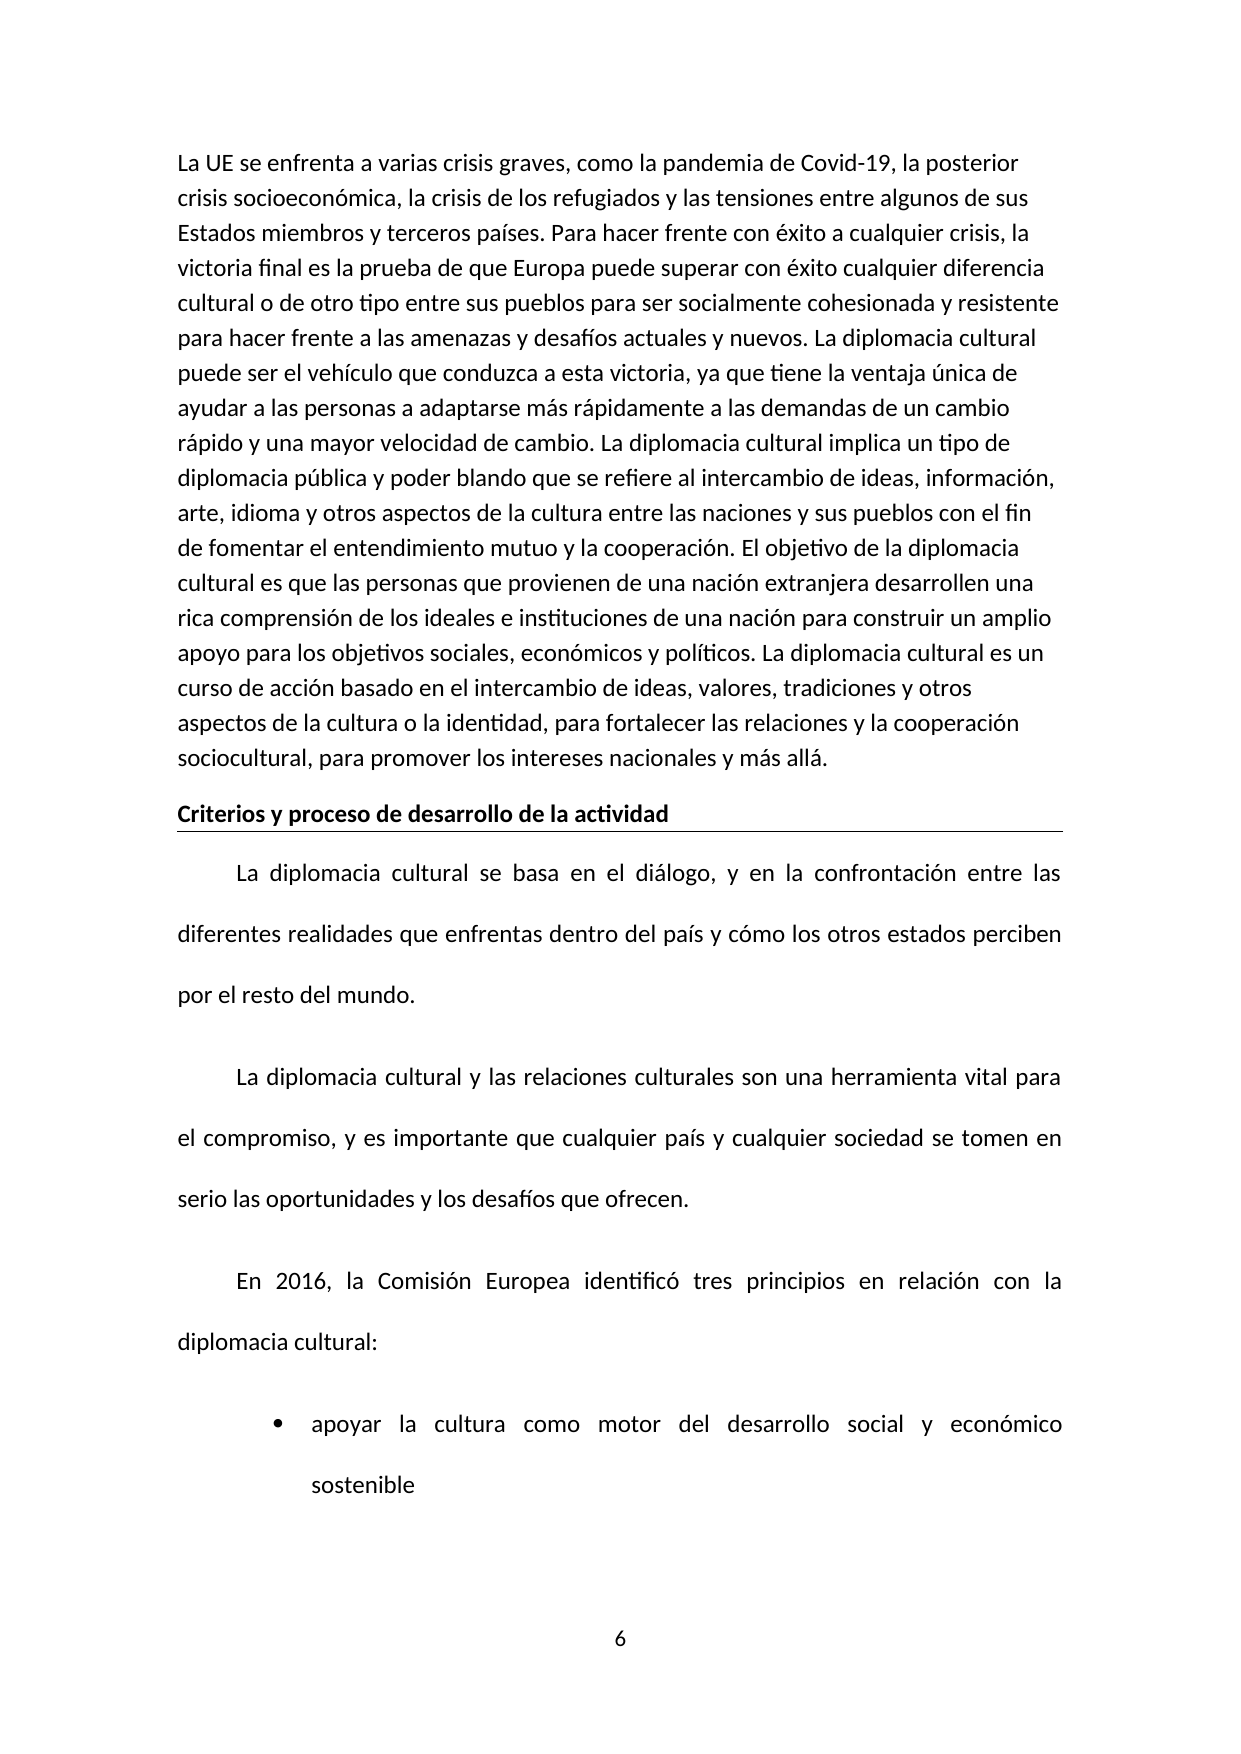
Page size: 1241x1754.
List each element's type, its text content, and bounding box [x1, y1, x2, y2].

text La diplomacia cultural y las relaciones culturales son una herramienta vital para el compromiso, y es importante que cualquier país y cualquier sociedad se tomen en serio las oportunidades y los desafíos que ofrecen. [177, 1061, 1063, 1214]
text En 2016, la Comisión Europea identificó tres principios en relación con la diplomacia cultural: [177, 1265, 1063, 1357]
text La UE se enfrenta a varias crisis graves, como la pandemia de Covid-19, la posterior crisis socioeconómica, la crisis de los refugiados y las tensiones entre algunos de sus Estados miembros y terceros países. Para hacer frente con éxito a cualquier crisis, la victoria final es la prueba de que Europa puede superar con éxito cualquier diferencia cultural o de otro tipo entre sus pueblos para ser socialmente cohesionada y resistente para hacer frente a las amenazas y desafíos actuales y nuevos. La diplomacia cultural puede ser el vehículo que conduzca a esta victoria, ya que tiene la ventaja única de ayudar a las personas a adaptarse más rápidamente a las demandas de un cambio rápido y una mayor velocidad de cambio. La diplomacia cultural implica un tipo de diplomacia pública y poder blando que se refiere al intercambio de ideas, información, arte, idioma y otros aspectos de la cultura entre las naciones y sus pueblos con el fin de fomentar el entendimiento mutuo y la cooperación. El objetivo de la diplomacia cultural es que las personas que provienen de una nación extranjera desarrollen una rica comprensión de los ideales e instituciones de una nación para construir un amplio apoyo para los objetivos sociales, económicos y políticos. La diplomacia cultural es un curso de acción basado en el intercambio de ideas, valores, tradiciones y otros aspectos de la cultura o la identidad, para fortalecer las relaciones y la cooperación sociocultural, para promover los intereses nacionales y más allá. [177, 148, 1063, 773]
list apoyar la cultura como motor del desarrollo social y económico sostenible [274, 1408, 1063, 1500]
text Criterios y proceso de desarrollo de la actividad [177, 798, 1063, 831]
text La diplomacia cultural se basa en el diálogo, y en la confrontación entre las diferentes realidades que enfrentas dentro del país y cómo los otros estados perciben por el resto del mundo. [177, 857, 1063, 1010]
